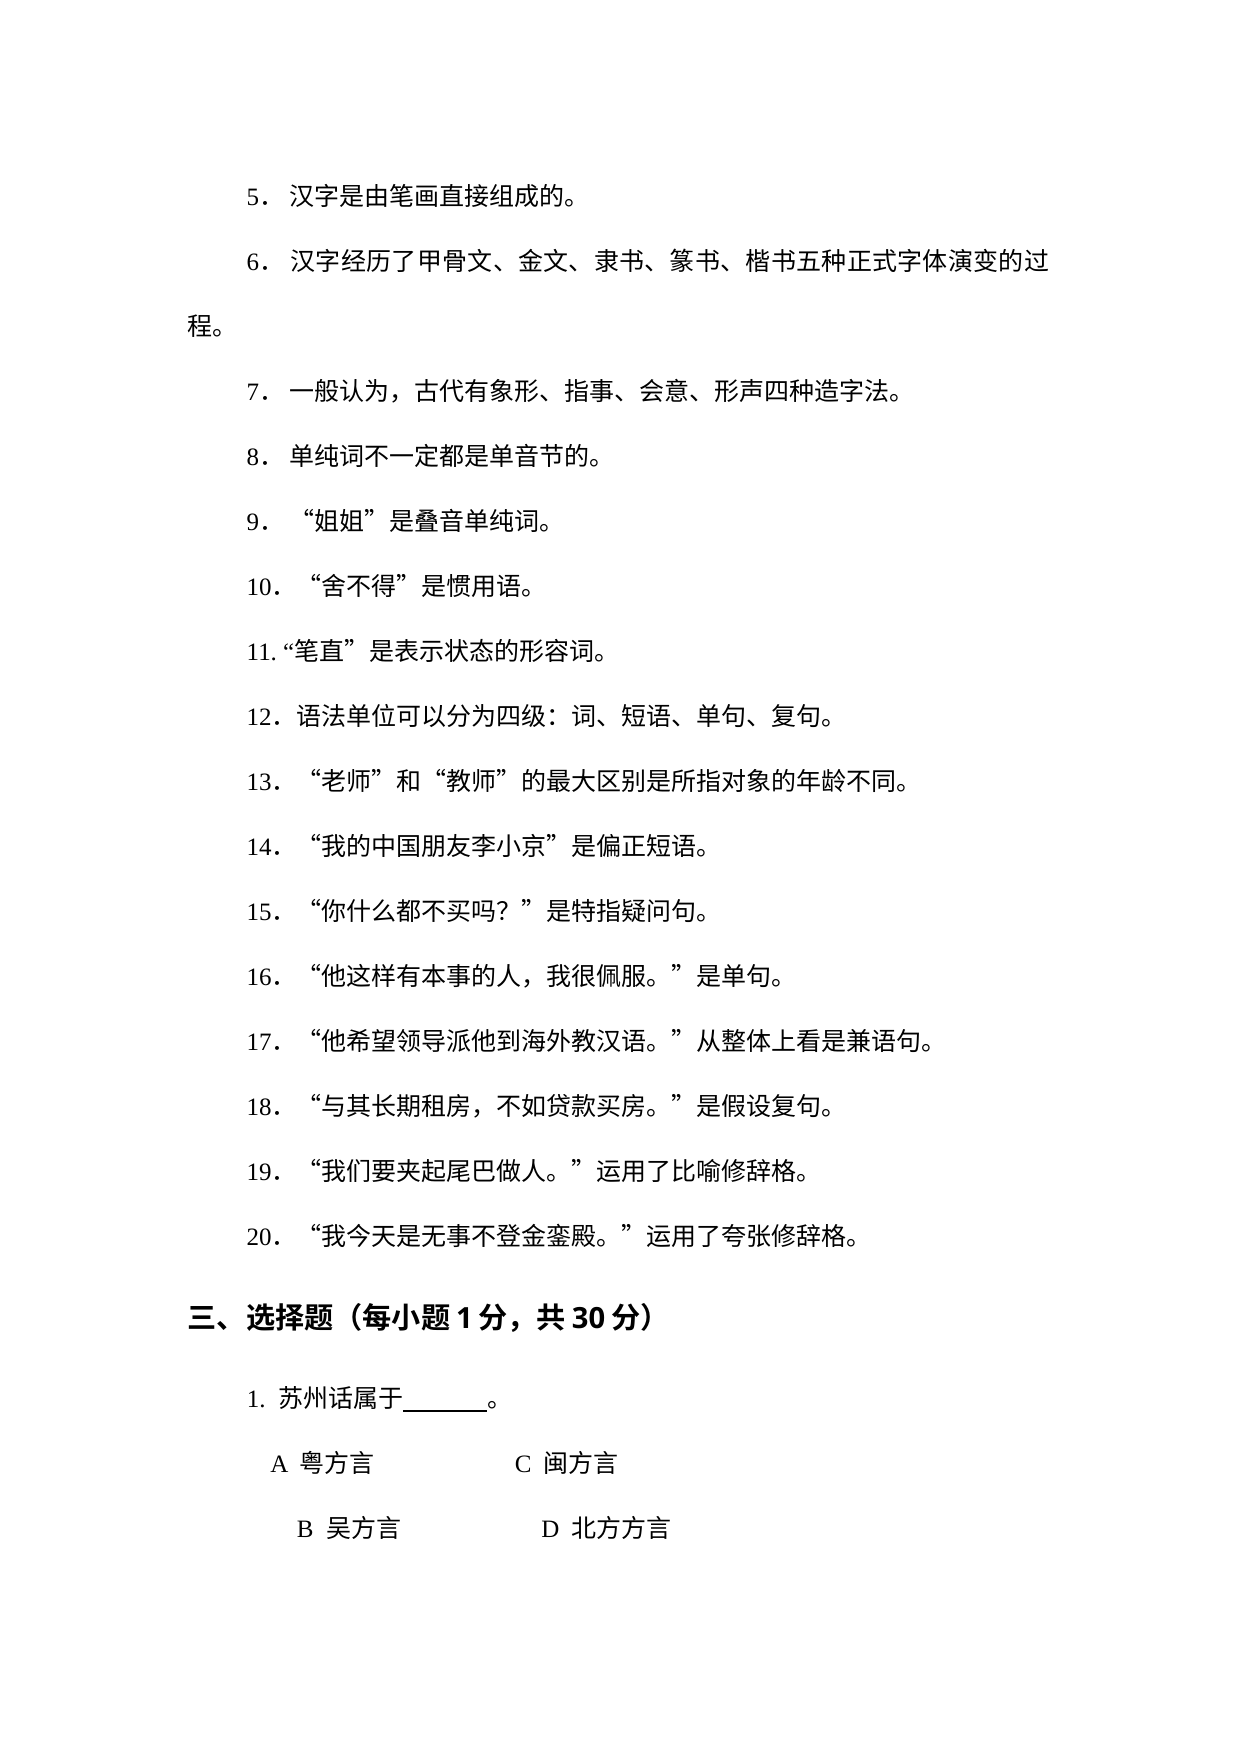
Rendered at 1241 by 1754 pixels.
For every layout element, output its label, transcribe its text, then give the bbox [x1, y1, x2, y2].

text 9． “姐姐”是叠音单纯词。 [187, 487, 1053, 552]
text 11. “笔直”是表示状态的形容词。 [187, 617, 1053, 682]
text 12．语法单位可以分为四级：词、短语、单句、复句。 [187, 682, 1053, 747]
text 20．“我今天是无事不登金銮殿。”运用了夸张修辞格。 [187, 1202, 1053, 1267]
text 18．“与其长期租房，不如贷款买房。”是假设复句。 [187, 1072, 1053, 1137]
text 8． 单纯词不一定都是单音节的。 [187, 422, 1053, 487]
text A 粤方言 C 闽方言 [247, 1429, 1053, 1494]
text 5． 汉字是由笔画直接组成的。 [187, 162, 1053, 227]
text 10．“舍不得”是惯用语。 [187, 552, 1053, 617]
text 16．“他这样有本事的人，我很佩服。”是单句。 [187, 942, 1053, 1007]
text B 吴方言 D 北方方言 [247, 1494, 1053, 1559]
text 19．“我们要夹起尾巴做人。”运用了比喻修辞格。 [187, 1137, 1053, 1202]
text 13．“老师”和“教师”的最大区别是所指对象的年龄不同。 [187, 747, 1053, 812]
text 14．“我的中国朋友李小京”是偏正短语。 [187, 812, 1053, 877]
text 三、选择题（每小题1分，共30分） [187, 1283, 1053, 1348]
text 7． 一般认为，古代有象形、指事、会意、形声四种造字法。 [187, 357, 1053, 422]
text 17．“他希望领导派他到海外教汉语。”从整体上看是兼语句。 [187, 1007, 1053, 1072]
text 15．“你什么都不买吗？”是特指疑问句。 [187, 877, 1053, 942]
text 1. 苏州话属于 。 [247, 1364, 1053, 1429]
text 6． 汉字经历了甲骨文、金文、隶书、篆书、楷书五种正式字体演变的过程。 [187, 227, 1053, 357]
